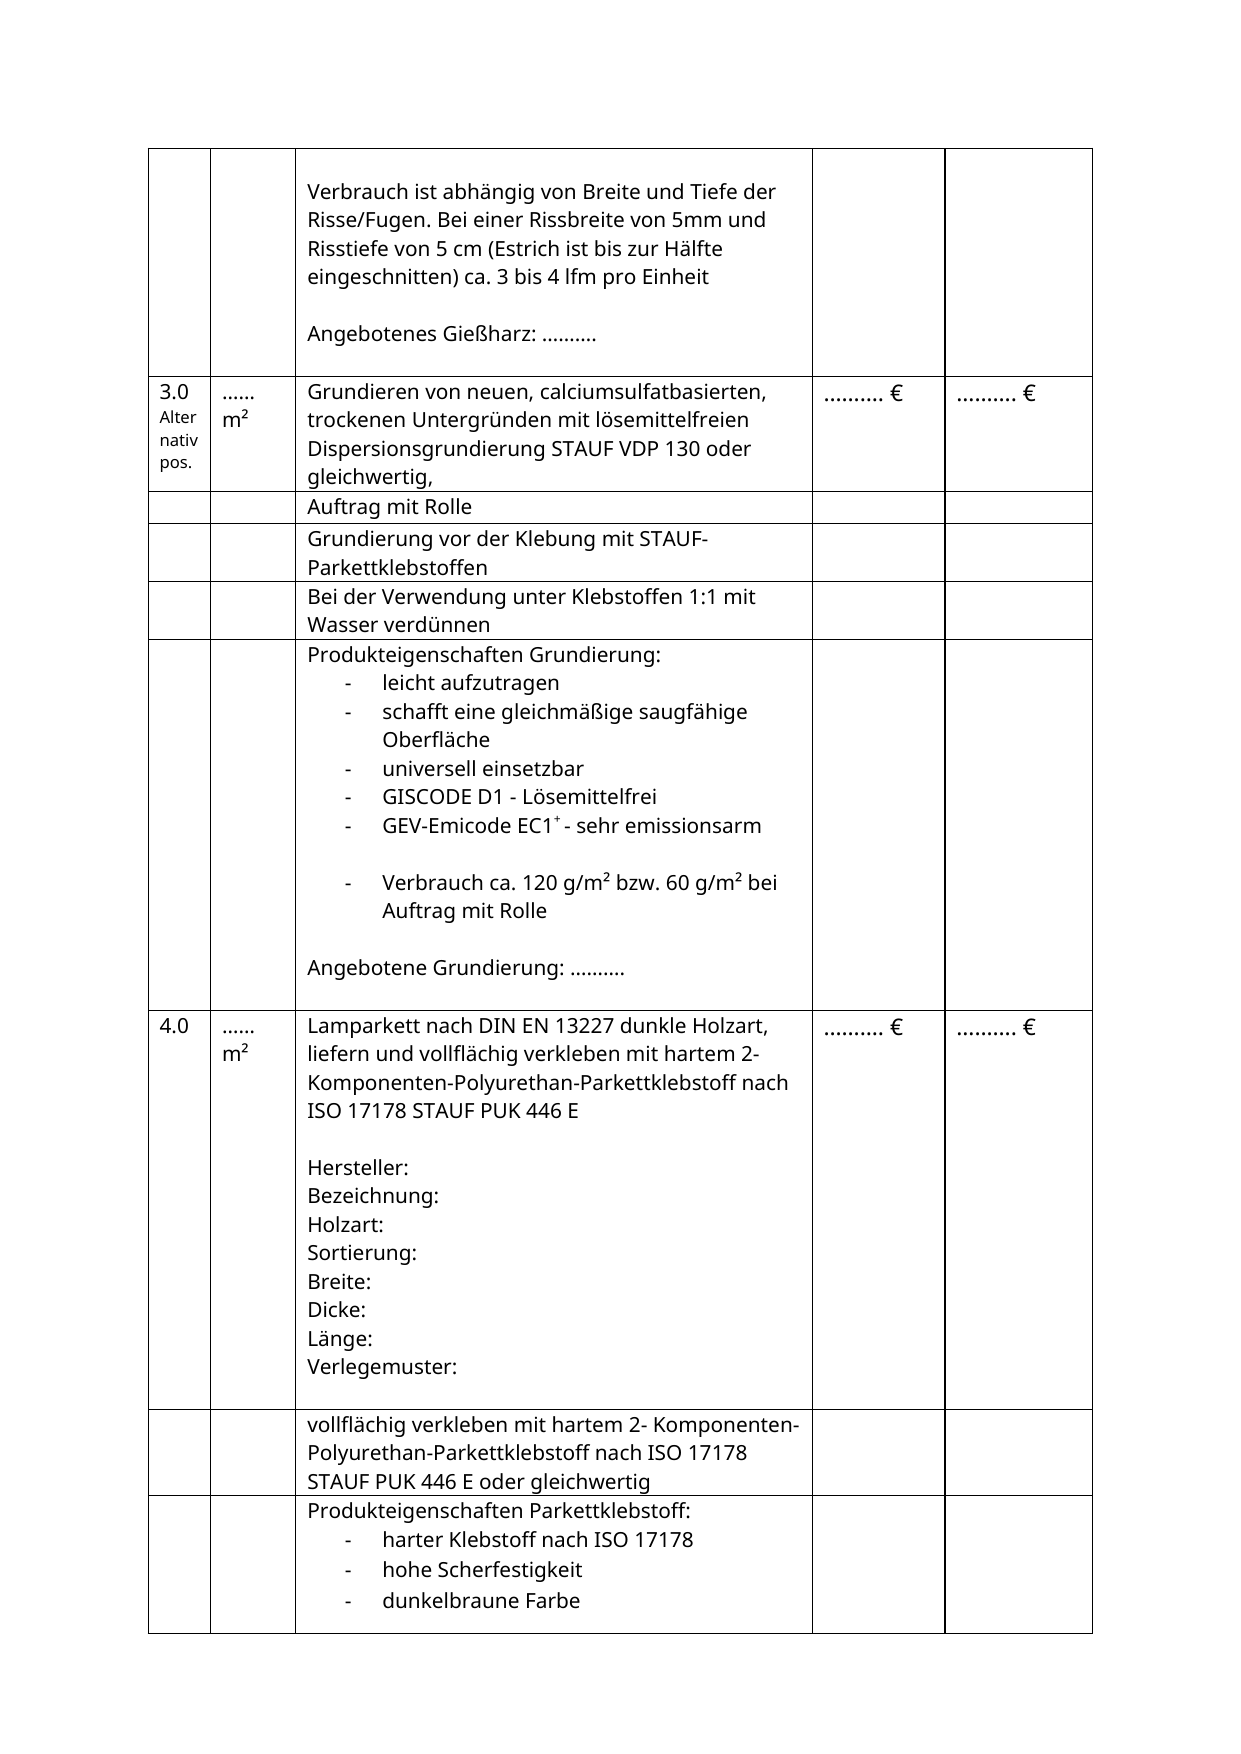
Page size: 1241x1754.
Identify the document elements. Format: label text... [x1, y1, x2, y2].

table_cell ………. € [946, 1011, 1092, 1409]
table_cell 4.0 [149, 1011, 210, 1409]
table_cell Grundierung vor der Klebung mit STAUF-Parkettklebstoffen [296, 524, 812, 581]
table_cell [946, 149, 1092, 376]
table_cell [149, 492, 210, 523]
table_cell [296, 149, 812, 376]
table_cell ………. € [813, 1011, 944, 1409]
table_cell Lamparkett nach DIN EN 13227 dunkle Holzart, liefern und vollflächig verkleben mit hartem 2-Komponenten-Polyurethan-Parkettklebstoff nach ISO 17178 STAUF PUK 446 E Hersteller: Bezeichnung: Holzart: Sortierung: Breite: Dicke: Länge: Verlegemuster: [296, 1011, 812, 1409]
table_cell [149, 582, 210, 639]
table_cell [813, 149, 944, 376]
table_cell vollflächig verkleben mit hartem 2- Komponenten-Polyurethan-Parkettklebstoff nach ISO 17178 STAUF PUK 446 E oder gleichwertig [296, 1410, 812, 1495]
table_cell …… m² [211, 1011, 295, 1409]
table_cell Bei der Verwendung unter Klebstoffen 1:1 mit Wasser verdünnen [296, 582, 812, 639]
table_cell Produkteigenschaften Grundierung: leicht aufzutragen schafft eine gleichmäßige saugfähige Oberfläche universell einsetzbar GISCODE D1 - Lösemittelfrei GEV-Emicode EC1+ - sehr emissionsarm Verbrauch ca. 120 g/m² bzw. 60 g/m² bei Auftrag mit Rolle Angebotene Grundierung: ………. [296, 640, 812, 1010]
table_cell [211, 524, 295, 581]
table_cell [946, 1410, 1092, 1495]
table_cell [813, 640, 944, 1010]
table_cell [149, 1496, 210, 1633]
table_cell [211, 582, 295, 639]
table_cell [149, 149, 210, 376]
table_cell Grundieren von neuen, calciumsulfatbasierten, trockenen Untergründen mit lösemittelfreien Dispersionsgrundierung STAUF VDP 130 oder gleichwertig, [296, 377, 812, 491]
table_cell [149, 1410, 210, 1495]
table_cell [211, 1410, 295, 1495]
table_cell ………. € [813, 377, 944, 491]
table_cell Auftrag mit Rolle [296, 492, 812, 523]
table_cell [946, 640, 1092, 1010]
table_cell [211, 492, 295, 523]
table_cell ………. € [946, 377, 1092, 491]
table_cell [813, 524, 944, 581]
table_cell [813, 1496, 944, 1633]
table_cell [211, 640, 295, 1010]
table_cell [813, 1410, 944, 1495]
table_cell [211, 1496, 295, 1633]
table_cell …… m² [211, 377, 295, 491]
table_cell [149, 640, 210, 1010]
table_cell [946, 492, 1092, 523]
table_cell [149, 524, 210, 581]
table_cell 3.0 Alternativpos. [149, 377, 210, 491]
table_cell [946, 1496, 1092, 1633]
table_cell [813, 492, 944, 523]
table_cell [946, 582, 1092, 639]
table_cell [813, 582, 944, 639]
table_cell [211, 149, 295, 376]
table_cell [296, 1496, 812, 1633]
table_cell [946, 524, 1092, 581]
